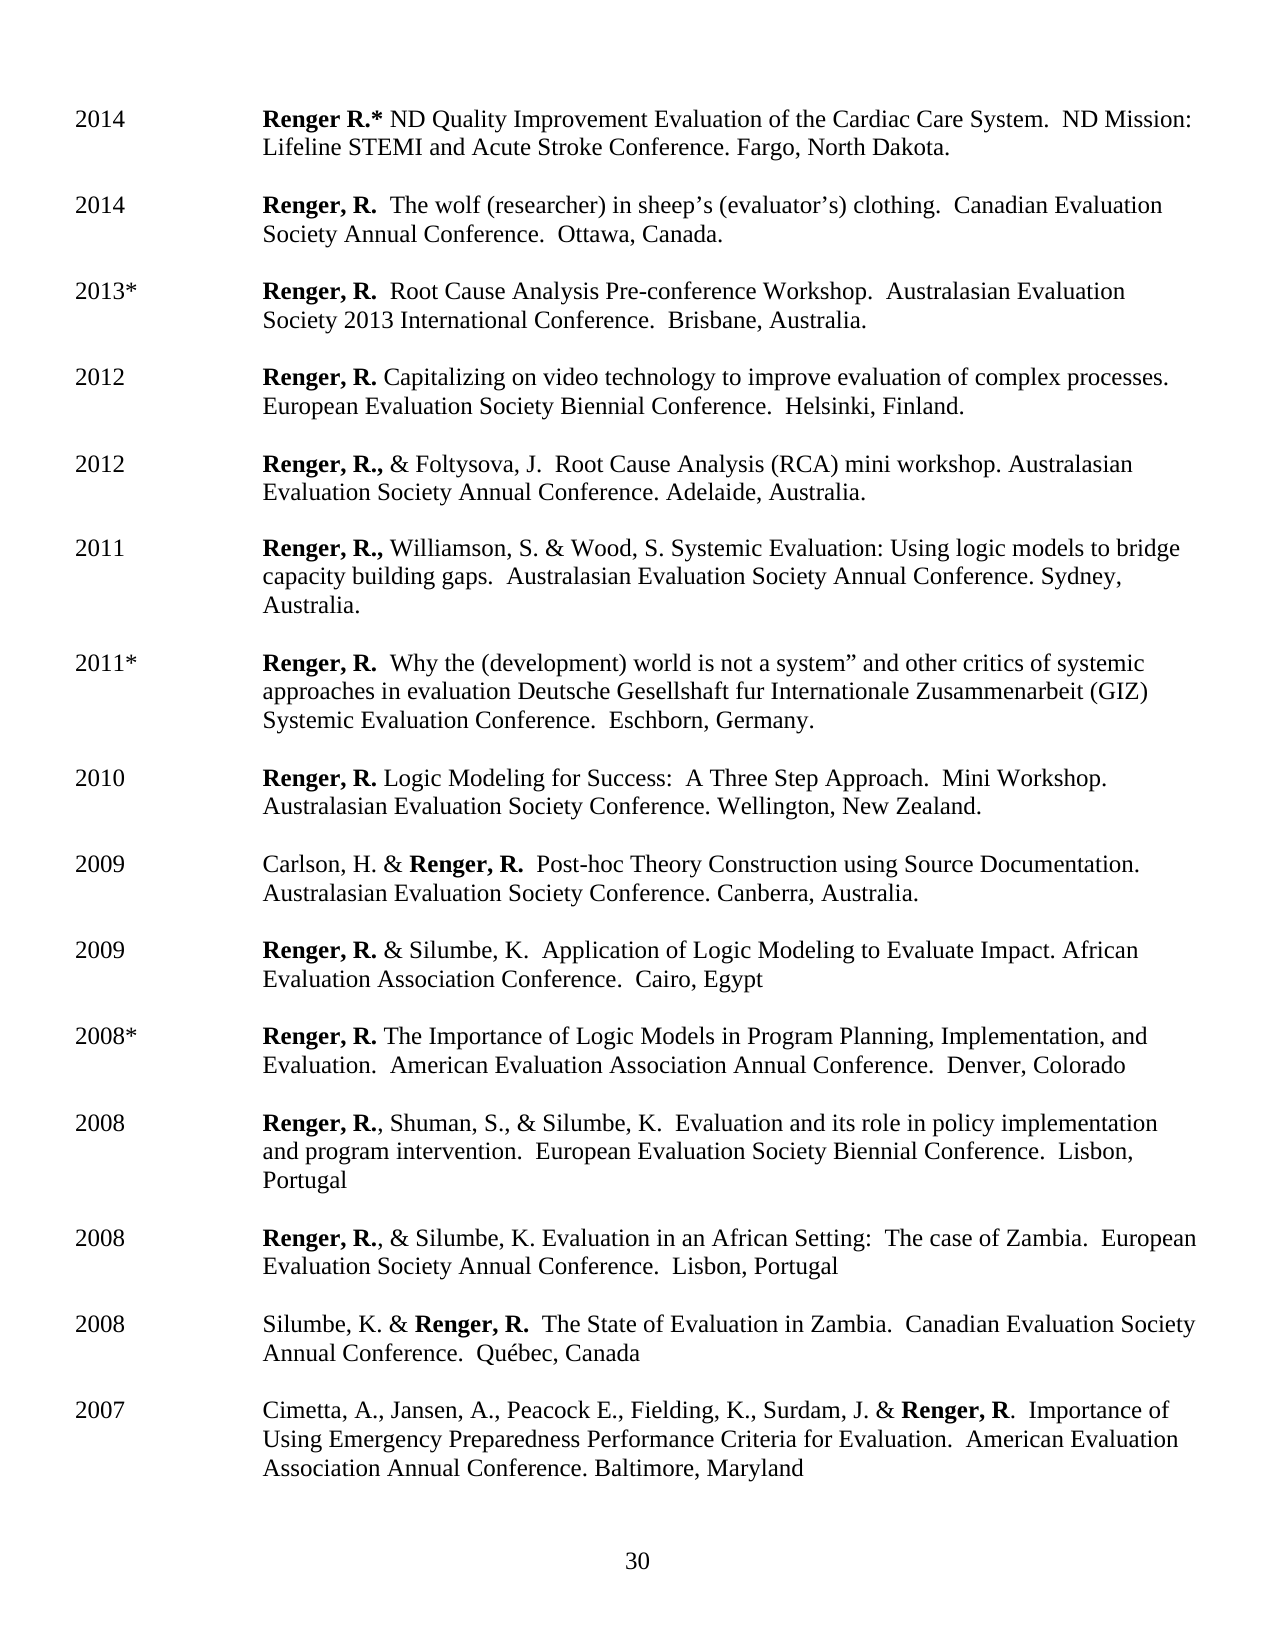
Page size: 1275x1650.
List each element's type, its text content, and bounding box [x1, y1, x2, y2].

text 2011* Renger, R. Why the (development) world is not a system” and other critics of systemic approaches in evaluation Deutsche Gesellshaft fur Internationale Zusammenarbeit (GIZ) Systemic Evaluation Conference. Eschborn, Germany. [75, 648, 1200, 734]
text 2012 Renger, R. Capitalizing on video technology to improve evaluation of complex processes. European Evaluation Society Biennial Conference. Helsinki, Finland. [75, 362, 1200, 420]
text 2012 Renger, R., & Foltysova, J. Root Cause Analysis (RCA) mini workshop. Australasian Evaluation Society Annual Conference. Adelaide, Australia. [75, 449, 1200, 506]
text 2010 Renger, R. Logic Modeling for Success: A Three Step Approach. Mini Workshop. Australasian Evaluation Society Conference. Wellington, New Zealand. [75, 763, 1200, 820]
text 2011 Renger, R., Williamson, S. & Wood, S. Systemic Evaluation: Using logic models to bridge capacity building gaps. Australasian Evaluation Society Annual Conference. Sydney, Australia. [75, 533, 1200, 619]
text 2013* Renger, R. Root Cause Analysis Pre-conference Workshop. Australasian Evaluation Society 2013 International Conference. Brisbane, Australia. [75, 276, 1200, 334]
text 2014 Renger R.* ND Quality Improvement Evaluation of the Cardiac Care System. ND Mission: Lifeline STEMI and Acute Stroke Conference. Fargo, North Dakota. [75, 104, 1200, 161]
text 2008 Renger, R., & Silumbe, K. Evaluation in an African Setting: The case of . European Evaluation Society Annual Conference. [75, 1223, 1200, 1280]
text 2008 Renger, R., Shuman, S., & Silumbe, K. Evaluation and its role in policy implementation and program intervention. European Evaluation Society Biennial Conference. [75, 1108, 1200, 1194]
text 2007 Cimetta, A., Jansen, A., Peacock E., Fielding, K., Surdam, J. & Renger, R. Importance of Using Emergency Preparedness Performance Criteria for Evaluation. American Evaluation Association Annual Conference. [75, 1395, 1200, 1481]
text 2008 Silumbe, K. & Renger, R. The State of Evaluation in Zambia. Canadian Evaluation Society Annual Conference. [75, 1309, 1200, 1366]
text 2014 Renger, R. The wolf (researcher) in sheep’s (evaluator’s) clothing. Canadian Evaluation Society Annual Conference. Ottawa, Canada. [75, 190, 1200, 247]
text 2009 Carlson, H. & Renger, R. Post-hoc Theory Construction using Source Documentation. Australasian Evaluation Society Conference. Canberra, Australia. [75, 849, 1200, 906]
text 2009 Renger, R. & Silumbe, K. Application of Logic Modeling to Evaluate Impact. African Evaluation Association Conference. [75, 935, 1200, 993]
text 2008* Renger, R. The Importance of Logic Models in Program Planning, Implementation, and Evaluation. American Evaluation Association Annual Conference. [75, 1021, 1200, 1079]
